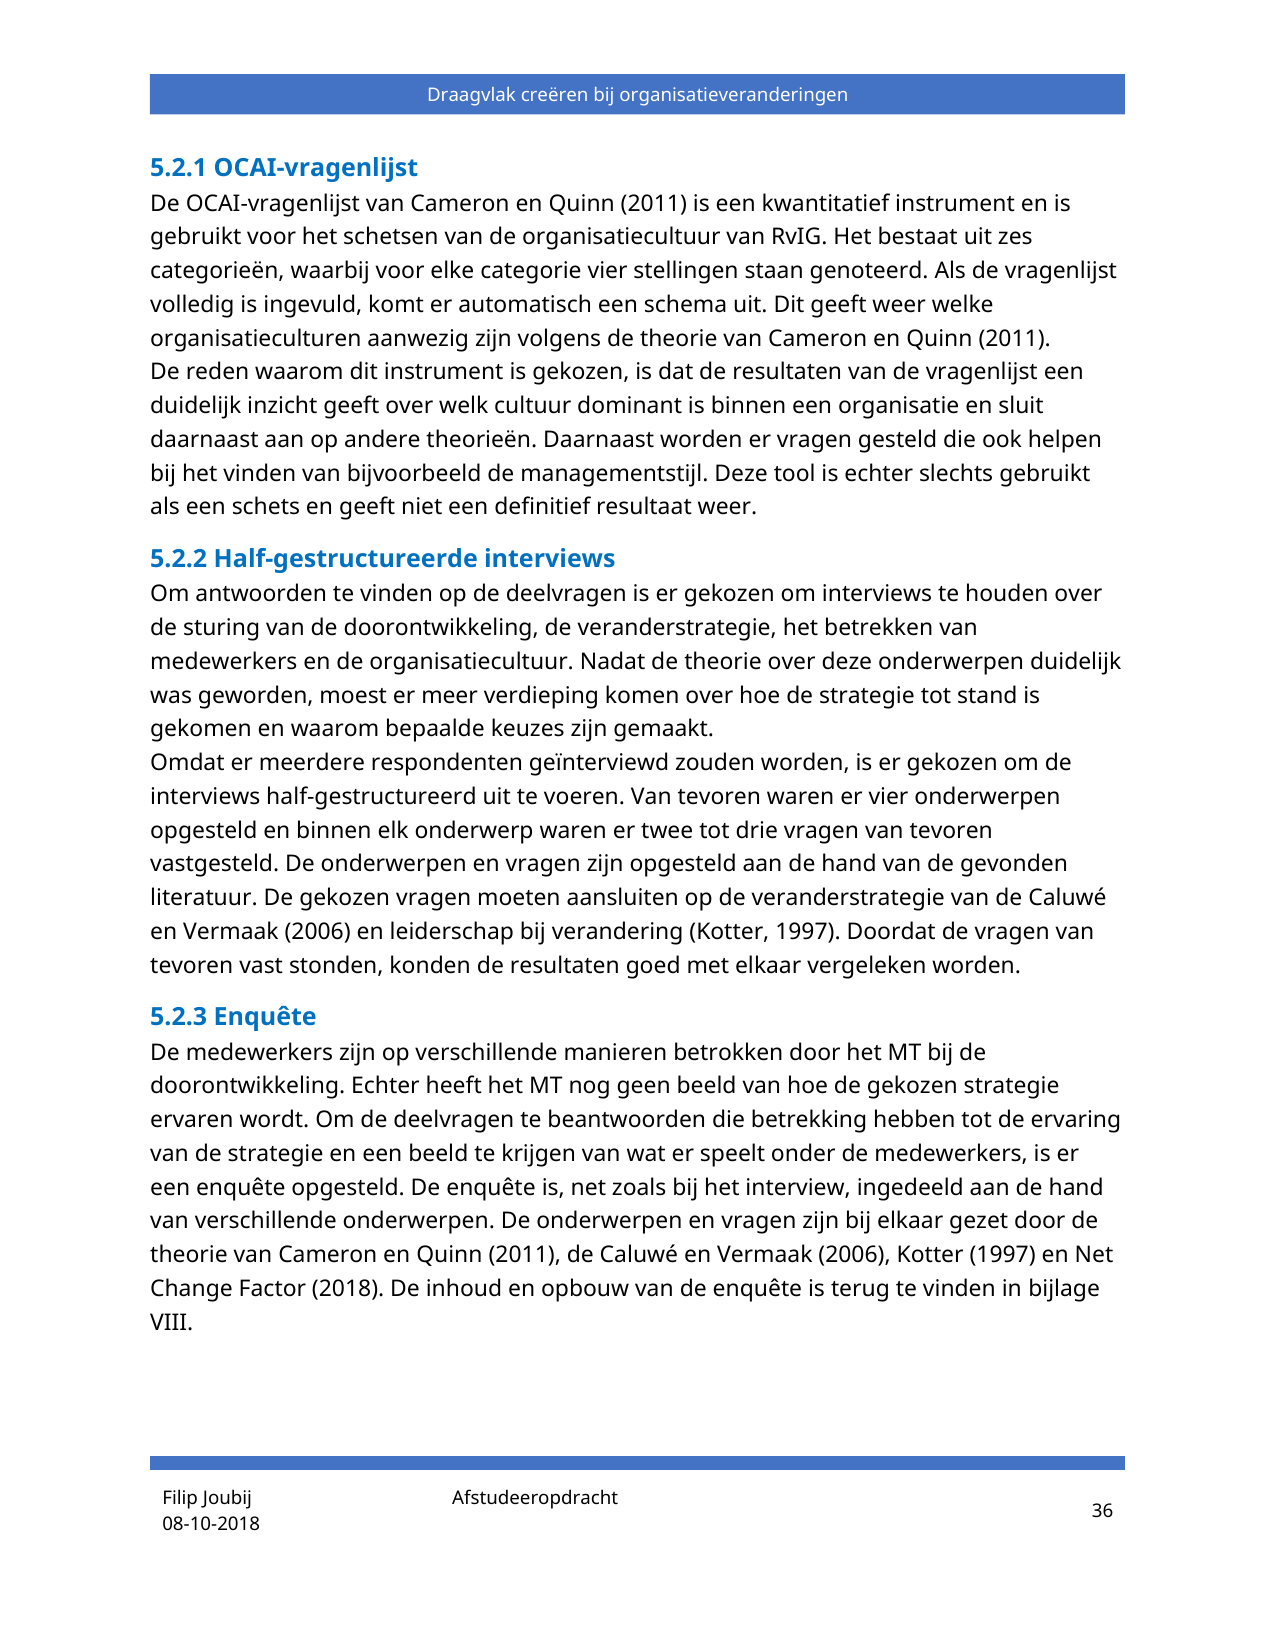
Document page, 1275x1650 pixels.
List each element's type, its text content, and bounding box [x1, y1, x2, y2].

text 5.2.1 OCAI-vragenlijst De OCAI-vragenlijst van Cameron en Quinn (2011) is een kwantitatief instrument en is gebruikt voor het schetsen van de organisatiecultuur van RvIG. Het bestaat uit zes categorieën, waarbij voor elke categorie vier stellingen staan genoteerd. Als de vragenlijst volledig is ingevuld, komt er automatisch een schema uit. Dit geeft weer welke organisatieculturen aanwezig zijn volgens de theorie van Cameron en Quinn (2011). De reden waarom dit instrument is gekozen, is dat de resultaten van de vragenlijst een duidelijk inzicht geeft over welk cultuur dominant is binnen een organisatie en sluit daarnaast aan op andere theorieën. Daarnaast worden er vragen gesteld die ook helpen bij het vinden van bijvoorbeeld de managementstijl. Deze tool is echter slechts gebruikt als een schets en geeft niet een definitief resultaat weer. [150, 150, 1125, 522]
text 5.2.3 Enquête De medewerkers zijn op verschillende manieren betrokken door het MT bij de doorontwikkeling. Echter heeft het MT nog geen beeld van hoe de gekozen strategie ervaren wordt. Om de deelvragen te beantwoorden die betrekking hebben tot de ervaring van de strategie en een beeld te krijgen van wat er speelt onder de medewerkers, is er een enquête opgesteld. De enquête is, net zoals bij het interview, ingedeeld aan de hand van verschillende onderwerpen. De onderwerpen en vragen zijn bij elkaar gezet door de theorie van Cameron en Quinn (2011), de Caluwé en Vermaak (2006), Kotter (1997) en Net Change Factor (2018). De inhoud en opbouw van de enquête is terug te vinden in bijlage VIII. [150, 999, 1125, 1337]
text 5.2.2 Half-gestructureerde interviews Om antwoorden te vinden op de deelvragen is er gekozen om interviews te houden over de sturing van de doorontwikkeling, de veranderstrategie, het betrekken van medewerkers en de organisatiecultuur. Nadat de theorie over deze onderwerpen duidelijk was geworden, moest er meer verdieping komen over hoe de strategie tot stand is gekomen en waarom bepaalde keuzes zijn gemaakt. Omdat er meerdere respondenten geïnterviewd zouden worden, is er gekozen om de interviews half-gestructureerd uit te voeren. Van tevoren waren er vier onderwerpen opgesteld en binnen elk onderwerp waren er twee tot drie vragen van tevoren vastgesteld. De onderwerpen en vragen zijn opgesteld aan de hand van de gevonden literatuur. De gekozen vragen moeten aansluiten op de veranderstrategie van de Caluwé en Vermaak (2006) en leiderschap bij verandering (Kotter, 1997). Doordat de vragen van tevoren vast stonden, konden de resultaten goed met elkaar vergeleken worden. [150, 541, 1125, 980]
